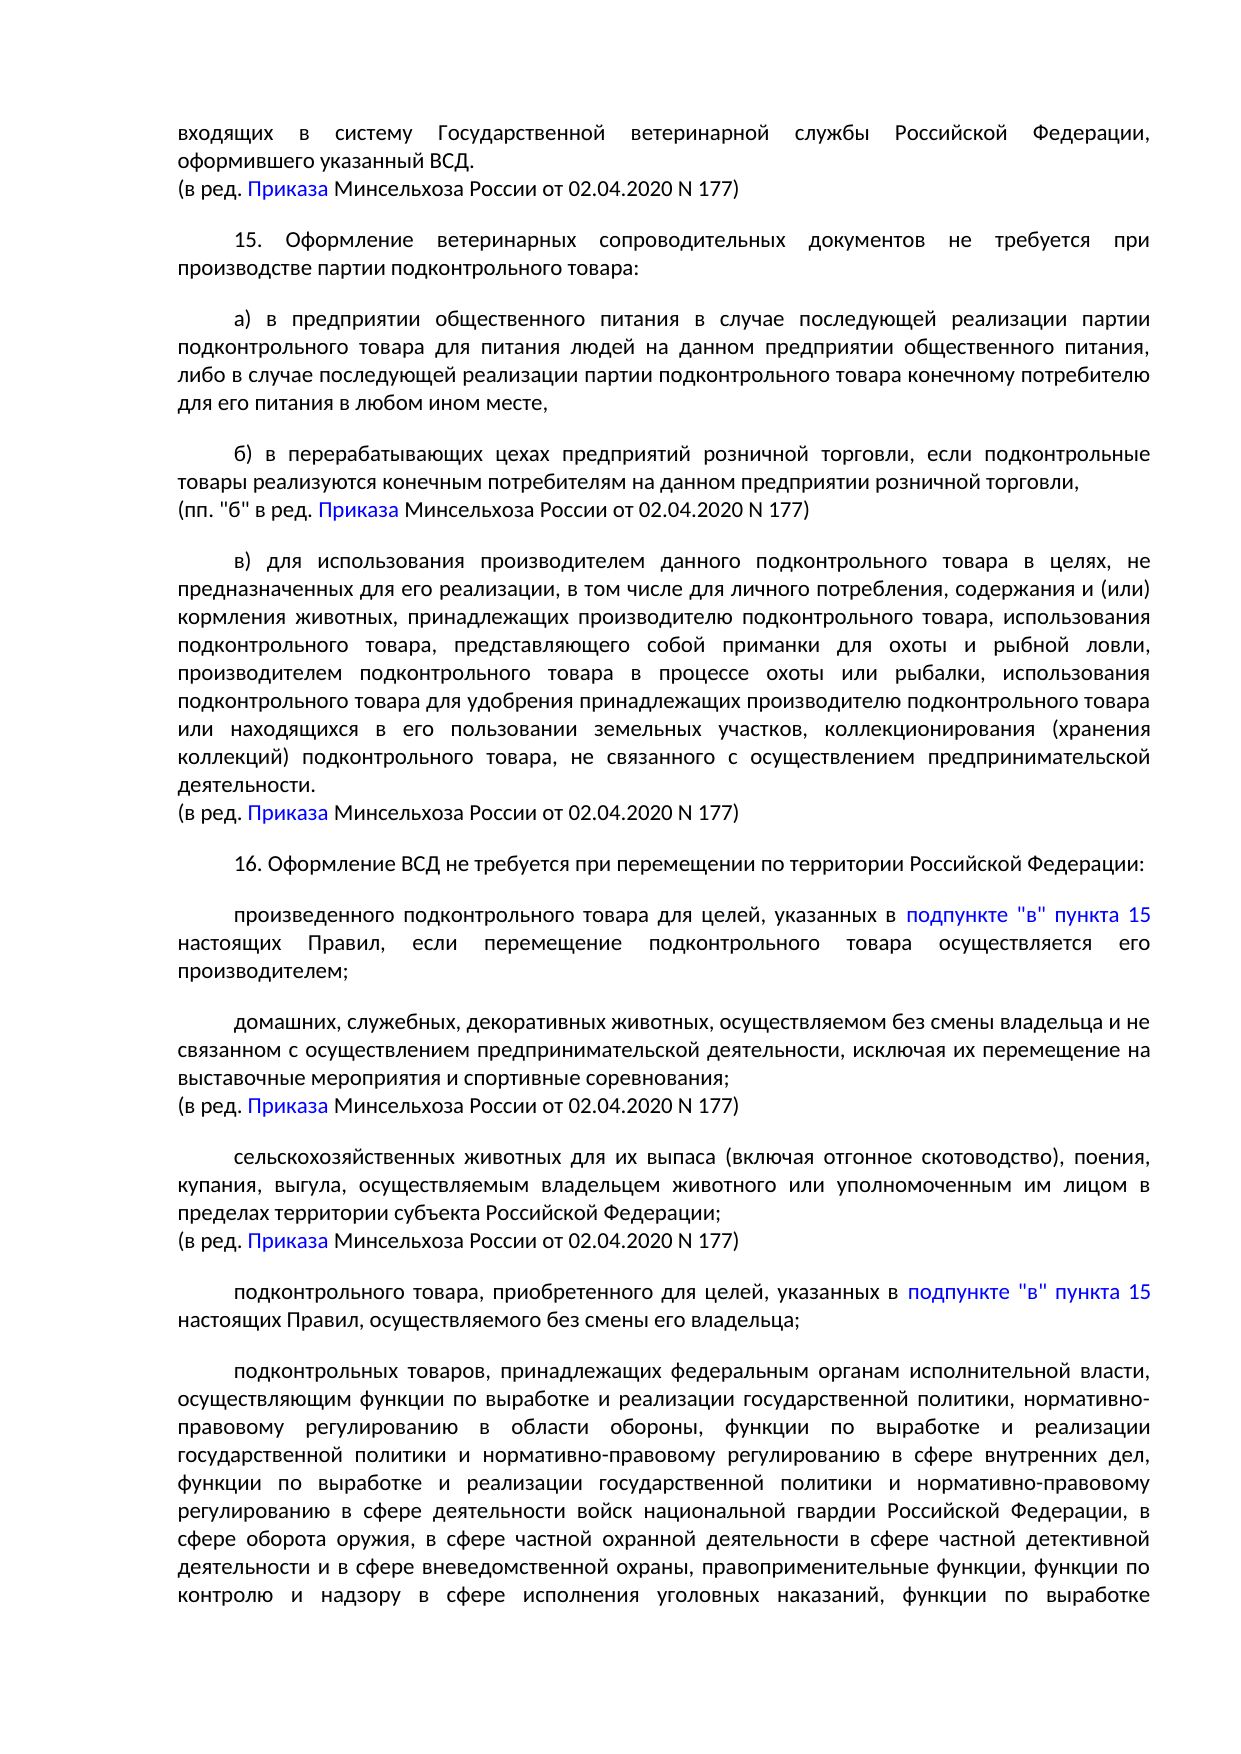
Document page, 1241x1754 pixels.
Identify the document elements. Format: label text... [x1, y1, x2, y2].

text 15. Оформление ветеринарных сопроводительных документов не требуется при производстве партии подконтрольного товара: [177, 225, 1152, 281]
text 16. Оформление ВСД не требуется при перемещении по территории Российской Федерации: [177, 849, 1152, 877]
text в) для использования производителем данного подконтрольного товара в целях, не предназначенных для его реализации, в том числе для личного потребления, содержания и (или) кормления животных, принадлежащих производителю подконтрольного товара, использования подконтрольного товара, представляющего собой приманки для охоты и рыбной ловли, производителем подконтрольного товара в процессе охоты или рыбалки, использования подконтрольного товара для удобрения принадлежащих производителю подконтрольного товара или находящихся в его пользовании земельных участков, коллекционирования (хранения коллекций) подконтрольного товара, не связанного с осуществлением предпринимательской деятельности. [177, 546, 1152, 798]
text (пп. "б" в ред. Приказа Минсельхоза России от 02.04.2020 N 177) [177, 495, 1152, 523]
text сельскохозяйственных животных для их выпаса (включая отгонное скотоводство), поения, купания, выгула, осуществляемым владельцем животного или уполномоченным им лицом в пределах территории субъекта Российской Федерации; [177, 1142, 1152, 1226]
text произведенного подконтрольного товара для целей, указанных в подпункте "в" пункта 15 настоящих Правил, если перемещение подконтрольного товара осуществляется его производителем; [177, 900, 1152, 984]
text (в ред. Приказа Минсельхоза России от 02.04.2020 N 177) [177, 1091, 1152, 1119]
text (в ред. Приказа Минсельхоза России от 02.04.2020 N 177) [177, 798, 1152, 826]
text (в ред. Приказа Минсельхоза России от 02.04.2020 N 177) [177, 174, 1152, 202]
text б) в перерабатывающих цехах предприятий розничной торговли, если подконтрольные товары реализуются конечным потребителям на данном предприятии розничной торговли, [177, 439, 1152, 495]
text домашних, служебных, декоративных животных, осуществляемом без смены владельца и не связанном с осуществлением предпринимательской деятельности, исключая их перемещение на выставочные мероприятия и спортивные соревнования; [177, 1007, 1152, 1091]
text а) в предприятии общественного питания в случае последующей реализации партии подконтрольного товара для питания людей на данном предприятии общественного питания, либо в случае последующей реализации партии подконтрольного товара конечному потребителю для его питания в любом ином месте, [177, 304, 1152, 416]
text подконтрольного товара, приобретенного для целей, указанных в подпункте "в" пункта 15 настоящих Правил, осуществляемого без смены его владельца; [177, 1277, 1152, 1333]
text (в ред. Приказа Минсельхоза России от 02.04.2020 N 177) [177, 1226, 1152, 1254]
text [177, 118, 1152, 174]
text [177, 1356, 1152, 1608]
